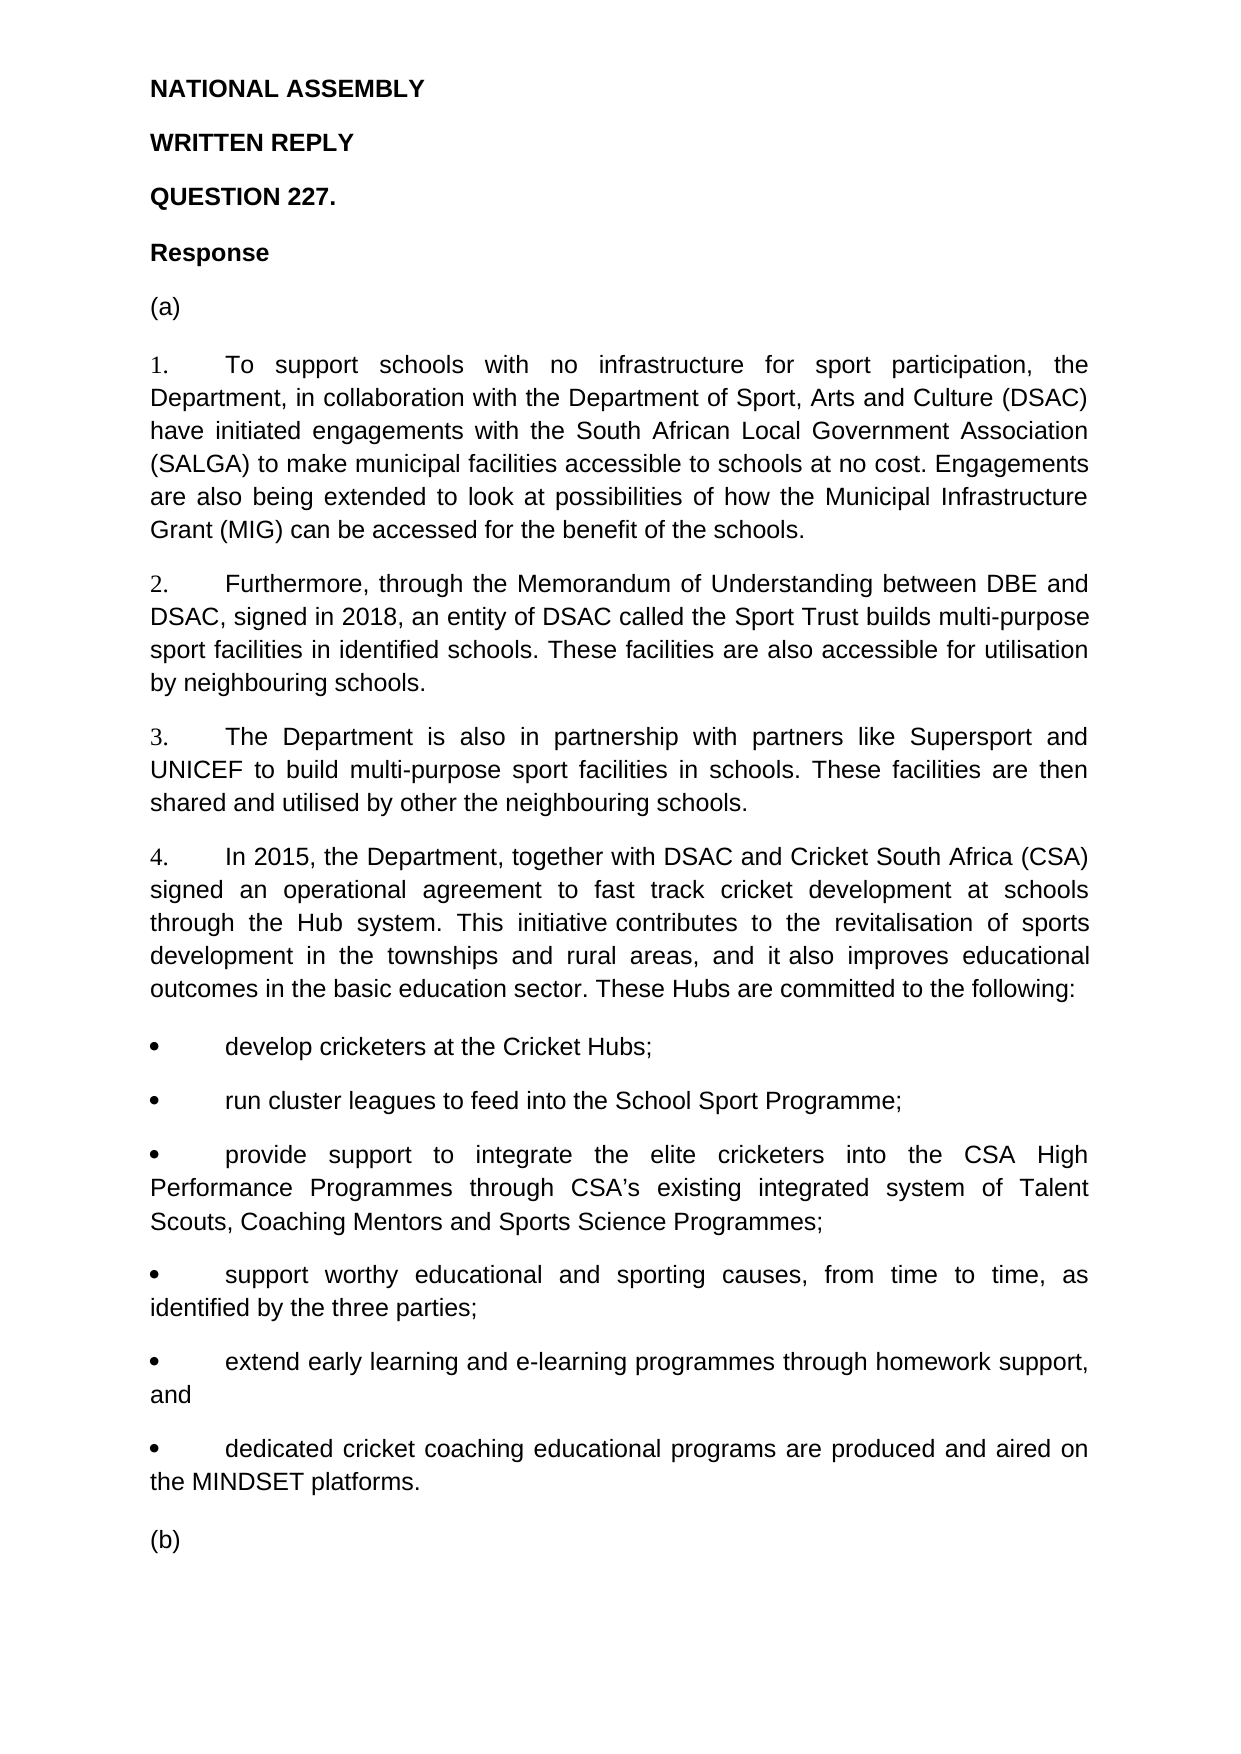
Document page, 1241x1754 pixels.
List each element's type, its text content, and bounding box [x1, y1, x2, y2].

text (b) [150, 1525, 1090, 1554]
list extend early learning and e-learning programmes through homework support, and [150, 1347, 1090, 1409]
list To support schools with no infrastructure for sport participation, the Department, in collaboration with the Department of Sport, Arts and Culture (DSAC) have initiated engagements with the South African Local Government Association (SALGA) to make municipal facilities accessible to schools at no cost. Engagements are also being extended to look at possibilities of how the Municipal Infrastructure Grant (MIG) can be accessed for the benefit of the schools. [150, 350, 1090, 544]
list provide support to integrate the elite cricketers into the CSA High Performance Programmes through CSA’s existing integrated system of Talent Scouts, Coaching Mentors and Sports Science Programmes; [150, 1140, 1090, 1235]
text Response [150, 238, 1090, 267]
list run cluster leagues to feed into the School Sport Programme; [150, 1086, 1090, 1115]
list develop cricketers at the Cricket Hubs; [150, 1032, 1090, 1061]
list In 2015, the Department, together with DSAC and Cricket South Africa (CSA) signed an operational agreement to fast track cricket development at schools through the Hub system. This initiative contributes to the revitalisation of sports development in the townships and rural areas, and it also improves educational outcomes in the basic education sector. These Hubs are committed to the following: [150, 842, 1090, 1003]
list Furthermore, through the Memorandum of Understanding between DBE and DSAC, signed in 2018, an entity of DSAC called the Sport Trust builds multi-purpose sport facilities in identified schools. These facilities are also accessible for utilisation by neighbouring schools. [150, 569, 1090, 697]
list support worthy educational and sporting causes, from time to time, as identified by the three parties; [150, 1260, 1090, 1322]
list The Department is also in partnership with partners like Supersport and UNICEF to build multi-purpose sport facilities in schools. These facilities are then shared and utilised by other the neighbouring schools. [150, 722, 1090, 817]
list dedicated cricket coaching educational programs are produced and aired on the MINDSET platforms. [150, 1434, 1090, 1496]
text (a) [150, 292, 1090, 321]
